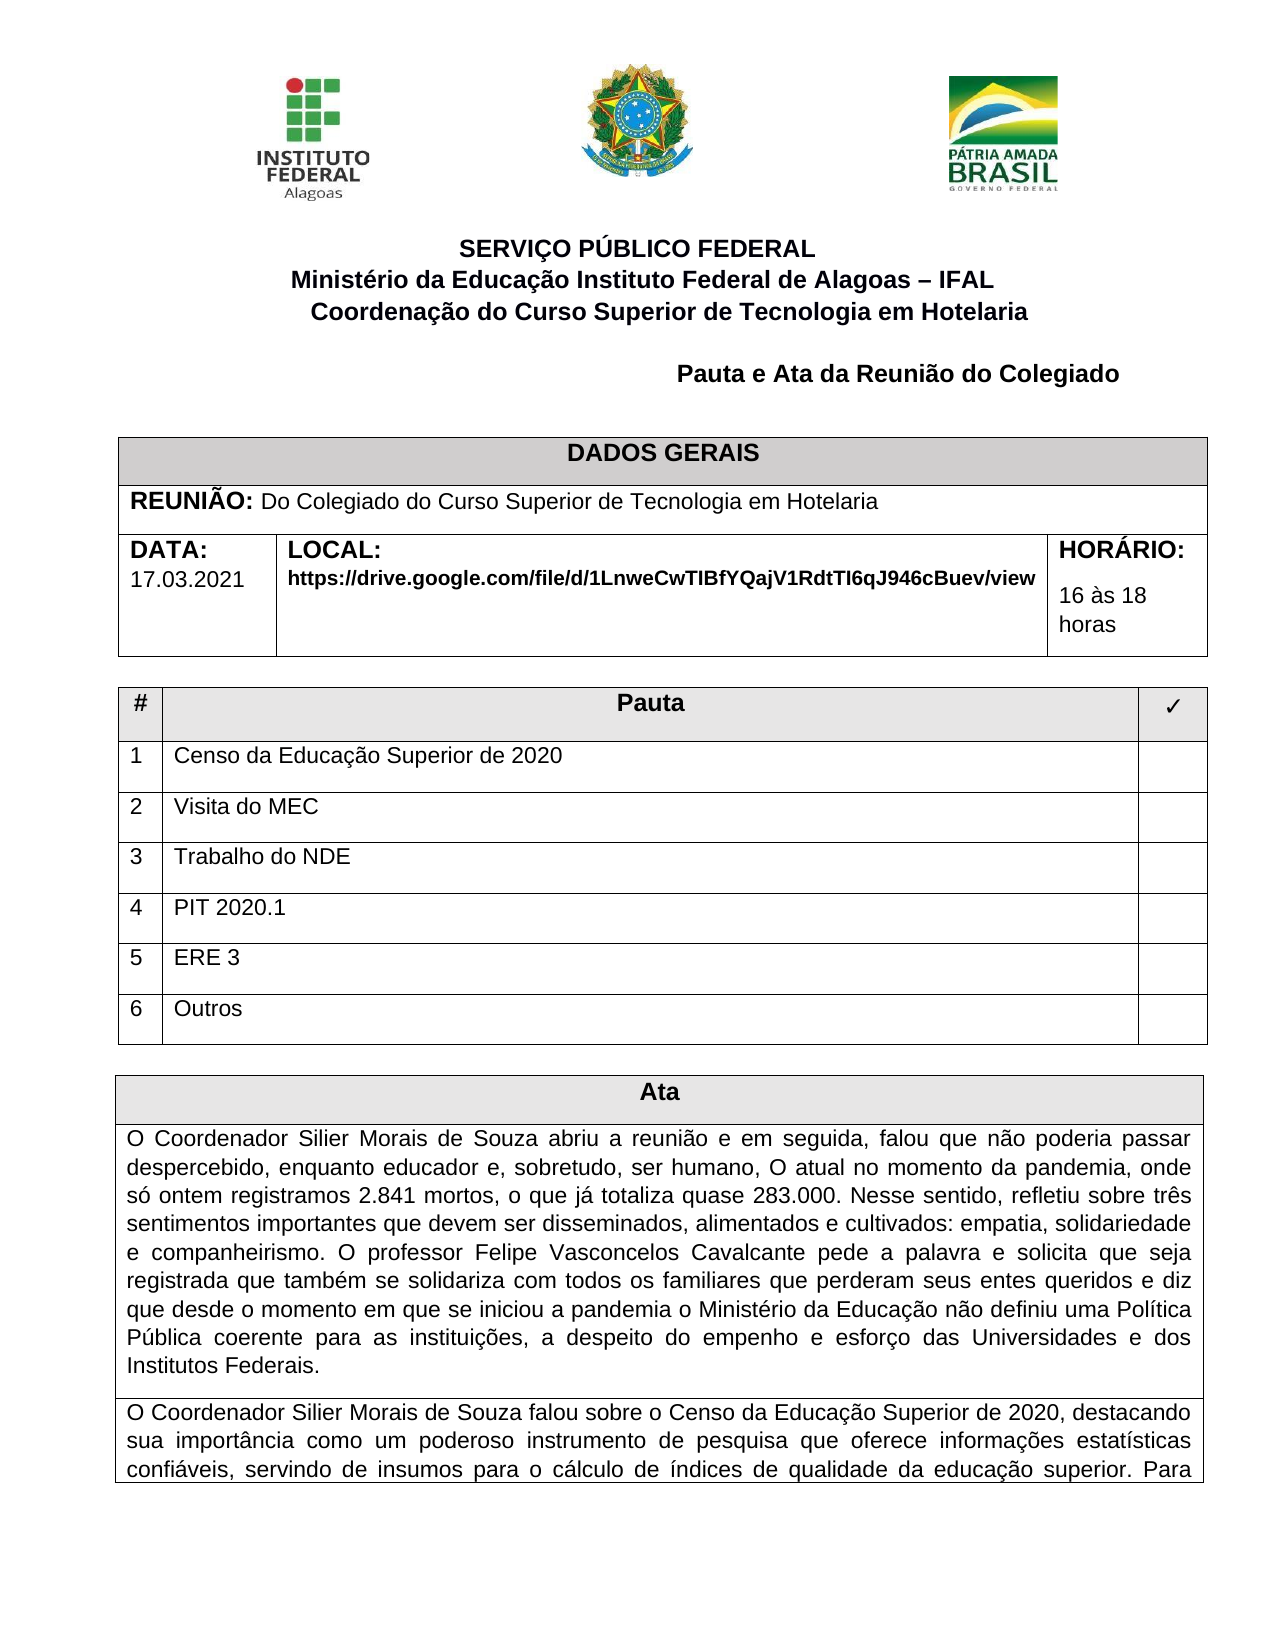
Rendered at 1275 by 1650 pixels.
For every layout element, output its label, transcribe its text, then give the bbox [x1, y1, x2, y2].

subtitle Pauta e Ata da Reunião do Colegiado [338, 359, 1181, 387]
table_header Pauta [163, 688, 1138, 741]
table_cell REUNIÃO: Do Colegiado do Curso Superior de Tecnologia em Hotelaria [119, 486, 1207, 534]
table_header DADOS GERAIS [119, 438, 1207, 485]
table_cell LOCAL: https://drive.google.com/file/d/1LnweCwTIBfYQajV1RdtTI6qJ946cBuev/view [277, 535, 1047, 656]
table_header ✓ [1139, 688, 1207, 741]
table_cell 6 [119, 995, 162, 1044]
table_cell Censo da Educação Superior de 2020 [163, 742, 1138, 792]
table_cell PIT 2020.1 [163, 894, 1138, 943]
table_cell Trabalho do NDE [163, 843, 1138, 893]
table_cell ERE 3 [163, 944, 1138, 994]
table_cell O Coordenador Silier Morais de Souza abriu a reunião e em seguida, falou que não poderia passar despercebido, enquanto educador e, sobretudo, ser humano, O atual no momento da pandemia, onde só ontem registramos 2.841 mortos, o que já totaliza quase 283.000. Nesse sentido, refletiu sobre três sentimentos importantes que devem ser disseminados, alimentados e cultivados: empatia, solidariedade e companheirismo. O professor Felipe Vasconcelos Cavalcante pede a palavra e solicita que seja registrada que também se solidariza com todos os familiares que perderam seus entes queridos e diz que desde o momento em que se iniciou a pandemia o Ministério da Educação não definiu uma Política Pública coerente para as instituições, a despeito do empenho e esforço das Universidades e dos Institutos Federais. [116, 1125, 1203, 1398]
table_cell [1139, 843, 1207, 893]
table_cell [1139, 742, 1207, 792]
table_cell [1139, 793, 1207, 842]
table_cell [1139, 995, 1207, 1044]
table_cell Outros [163, 995, 1138, 1044]
table_header Ata [116, 1076, 1203, 1124]
picture [949, 76, 1058, 191]
table_cell [1139, 894, 1207, 943]
table_cell HORÁRIO: 16 às 18 horas [1048, 535, 1207, 656]
table_header # [119, 688, 162, 741]
table_cell 4 [119, 894, 162, 943]
table_cell [1139, 944, 1207, 994]
table_cell 3 [119, 843, 162, 893]
text Ministério da Educação Instituto Federal de Alagoas – IFAL [118, 266, 995, 294]
table_cell 5 [119, 944, 162, 994]
table_cell DATA: 17.03.2021 [119, 535, 276, 656]
table_cell Visita do MEC [163, 793, 1138, 842]
text Coordenação do Curso Superior de Tecnologia em Hotelaria [158, 297, 1181, 325]
table_cell 1 [119, 742, 162, 792]
picture [255, 76, 370, 201]
text SERVIÇO PÚBLICO FEDERAL [158, 234, 1116, 263]
table_cell 2 [119, 793, 162, 842]
picture [581, 64, 693, 177]
